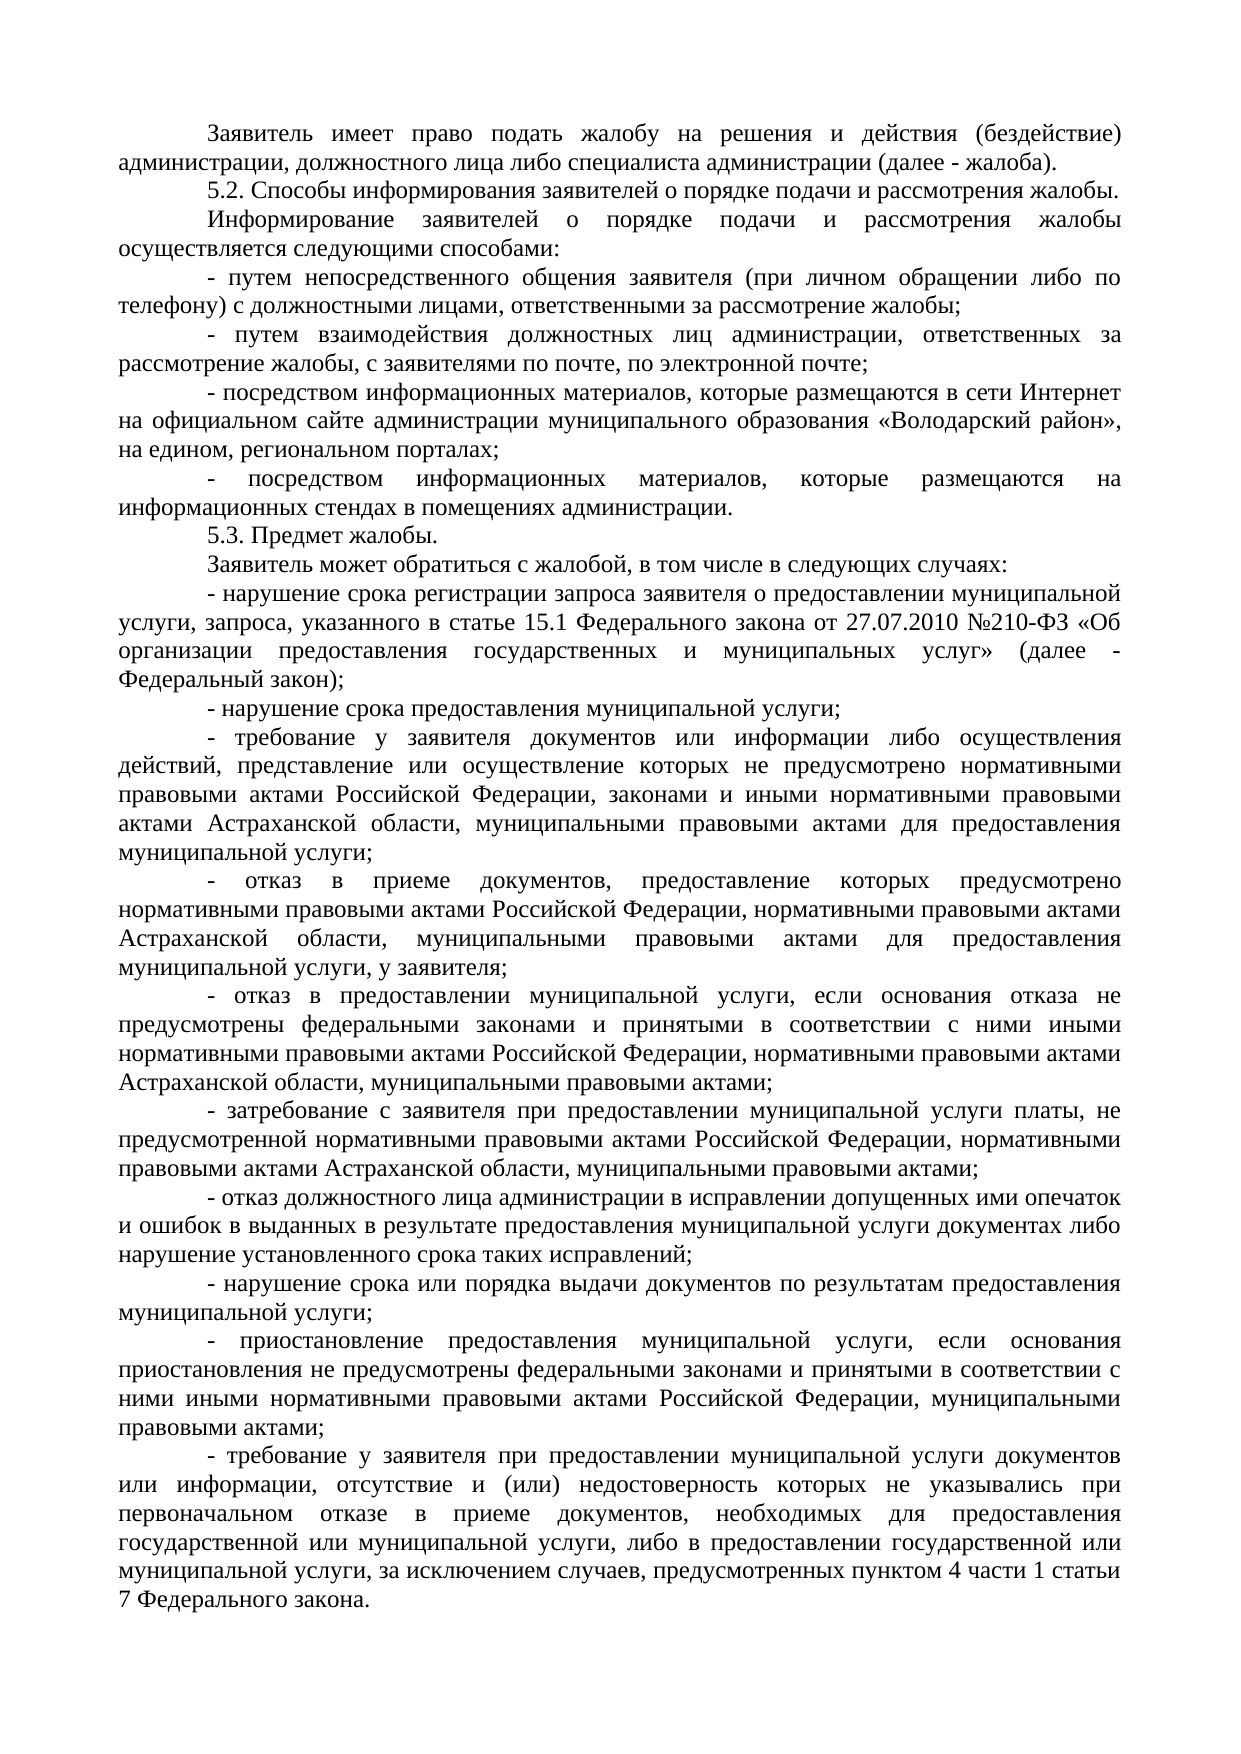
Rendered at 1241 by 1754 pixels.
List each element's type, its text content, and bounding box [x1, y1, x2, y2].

text - путем взаимодействия должностных лиц администрации, ответственных за рассмотрение жалобы, с заявителями по почте, по электронной почте; [118, 319, 1122, 377]
text Информирование заявителей о порядке подачи и рассмотрения жалобы осуществляется следующими способами: [118, 204, 1122, 262]
text Заявитель имеет право подать жалобу на решения и действия (бездействие) администрации, должностного лица либо специалиста администрации (далее - жалоба). [118, 118, 1122, 176]
text - путем непосредственного общения заявителя (при личном обращении либо по телефону) с должностными лицами, ответственными за рассмотрение жалобы; [118, 262, 1122, 319]
text - нарушение срока или порядка выдачи документов по результатам предоставления муниципальной услуги; [118, 1268, 1122, 1326]
text Заявитель может обратиться с жалобой, в том числе в следующих случаях: [118, 549, 1122, 578]
text - затребование с заявителя при предоставлении муниципальной услуги платы, не предусмотренной нормативными правовыми актами Российской Федерации, нормативными правовыми актами Астраханской области, муниципальными правовыми актами; [118, 1096, 1122, 1182]
text - требование у заявителя при предоставлении муниципальной услуги документов или информации, отсутствие и (или) недостоверность которых не указывались при первоначальном отказе в приеме документов, необходимых для предоставления государственной или муниципальной услуги, либо в предоставлении государственной или муниципальной услуги, за исключением случаев, предусмотренных пунктом 4 части 1 статьи 7 Федерального закона. [118, 1441, 1122, 1613]
text - требование у заявителя документов или информации либо осуществления действий, представление или осуществление которых не предусмотрено нормативными правовыми актами Российской Федерации, законами и иными нормативными правовыми актами Астраханской области, муниципальными правовыми актами для предоставления муниципальной услуги; [118, 722, 1122, 866]
text 5.2. Способы информирования заявителей о порядке подачи и рассмотрения жалобы. [118, 176, 1122, 204]
text - отказ в предоставлении муниципальной услуги, если основания отказа не предусмотрены федеральными законами и принятыми в соответствии с ними иными нормативными правовыми актами Российской Федерации, нормативными правовыми актами Астраханской области, муниципальными правовыми актами; [118, 981, 1122, 1096]
text - приостановление предоставления муниципальной услуги, если основания приостановления не предусмотрены федеральными законами и принятыми в соответствии с ними иными нормативными правовыми актами Российской Федерации, муниципальными правовыми актами; [118, 1326, 1122, 1441]
text - посредством информационных материалов, которые размещаются в сети Интернет на официальном сайте администрации муниципального образования «Володарский район», на едином, региональном порталах; [118, 377, 1122, 463]
text - отказ должностного лица администрации в исправлении допущенных ими опечаток и ошибок в выданных в результате предоставления муниципальной услуги документах либо нарушение установленного срока таких исправлений; [118, 1182, 1122, 1268]
text - отказ в приеме документов, предоставление которых предусмотрено нормативными правовыми актами Российской Федерации, нормативными правовыми актами Астраханской области, муниципальными правовыми актами для предоставления муниципальной услуги, у заявителя; [118, 866, 1122, 981]
text - нарушение срока регистрации запроса заявителя о предоставлении муниципальной услуги, запроса, указанного в статье 15.1 Федерального закона от 27.07.2010 №210-ФЗ «Об организации предоставления государственных и муниципальных услуг» (далее - Федеральный закон); [118, 578, 1122, 693]
text - нарушение срока предоставления муниципальной услуги; [118, 693, 1122, 722]
text - посредством информационных материалов, которые размещаются на информационных стендах в помещениях администрации. [118, 463, 1122, 521]
text 5.3. Предмет жалобы. [118, 521, 1122, 549]
